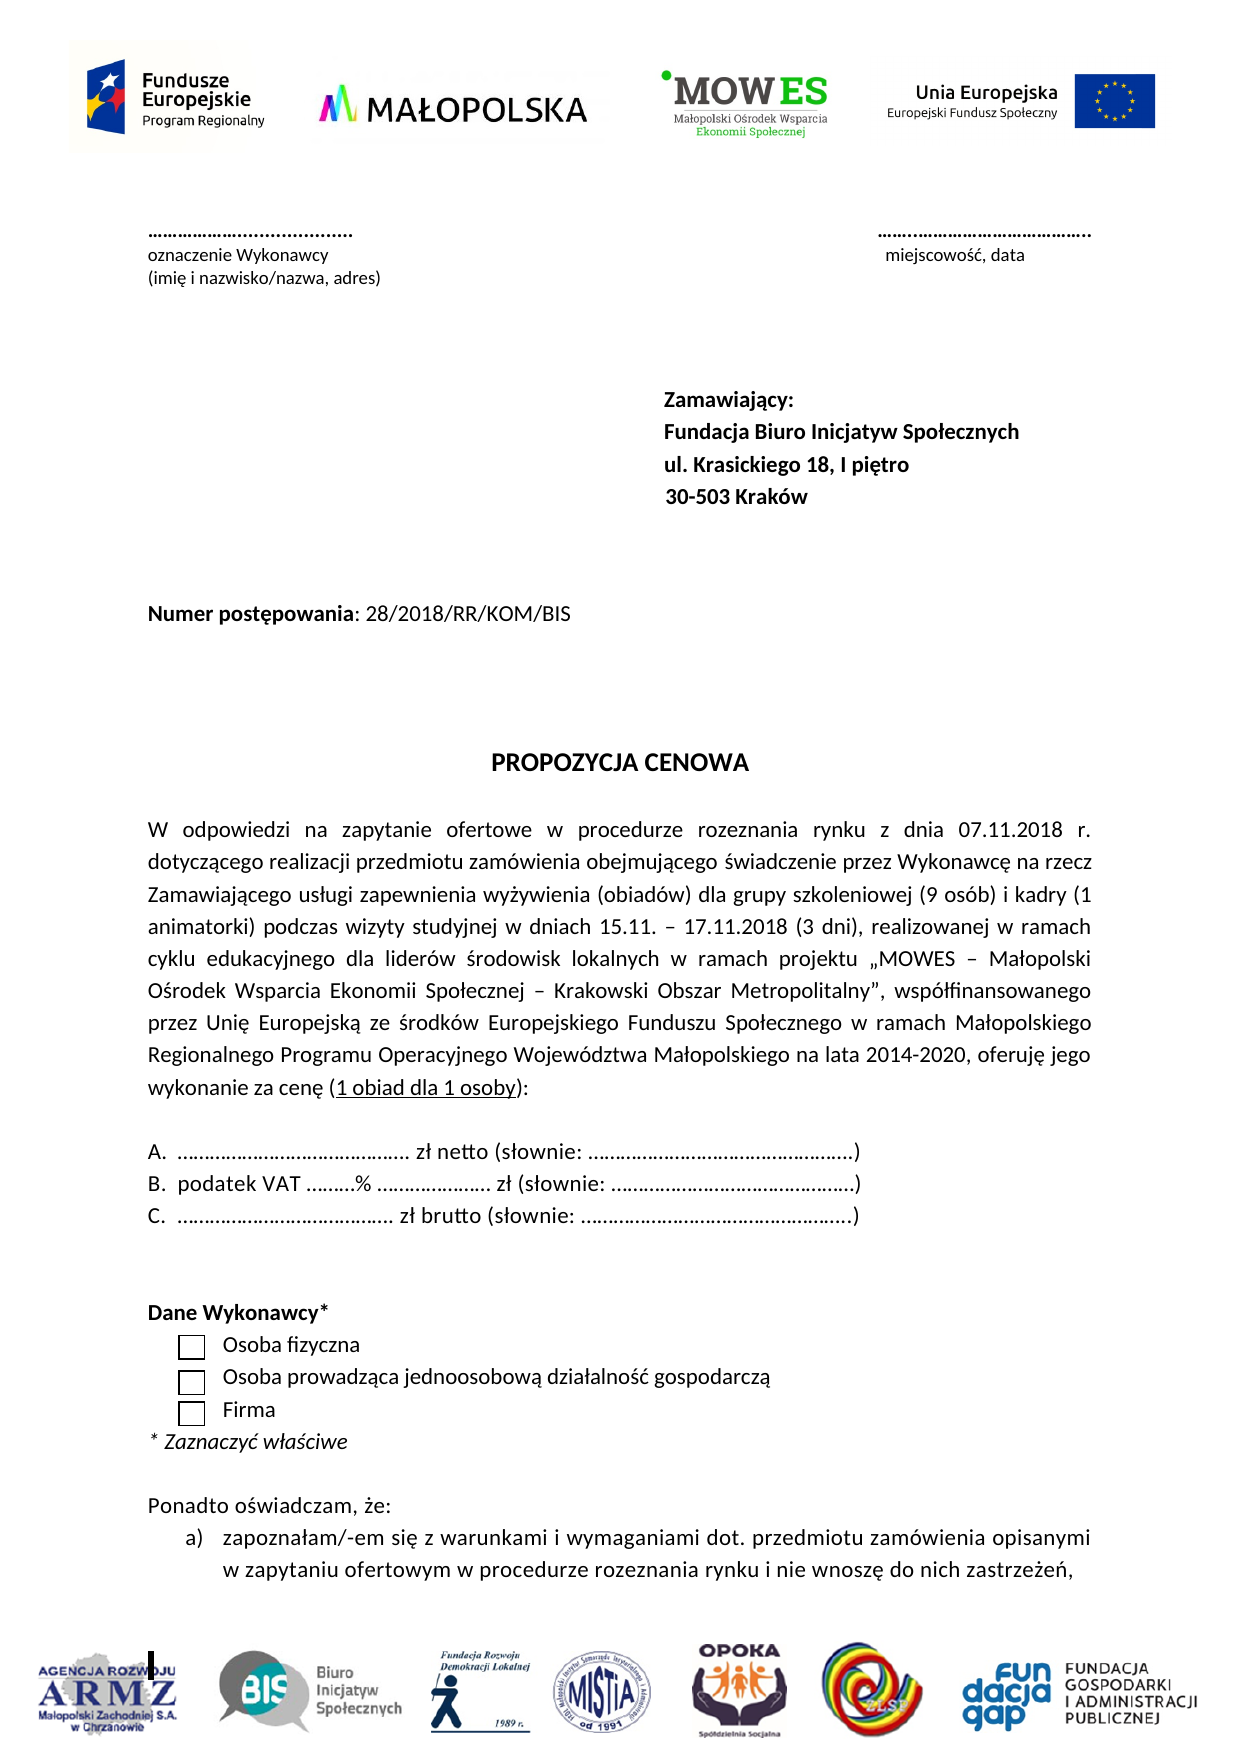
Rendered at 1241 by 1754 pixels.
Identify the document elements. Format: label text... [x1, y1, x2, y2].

picture [303, 56, 611, 154]
text Ponadto oświadczam, że: [148, 1491, 1093, 1519]
text Zamawiający: [590, 385, 1093, 413]
list zapoznałam/-em się z warunkami i wymaganiami dot. przedmiotu zamówienia opisanymi w zapytaniu ofertowym w procedurze rozeznania rynku i nie wnoszę do nich zastrzeżeń, [185, 1523, 1093, 1584]
list podatek VAT ………% ………………… zł (słownie: ………………………………………) [148, 1169, 1093, 1197]
text Dane Wykonawcy* [148, 1298, 1093, 1326]
picture [11, 1619, 1228, 1754]
picture [630, 37, 1173, 154]
text W odpowiedzi na zapytanie ofertowe w procedurze rozeznania rynku z dnia 07.11.2018 r. dotyczącego realizacji przedmiotu zamówienia obejmującego świadczenie przez Wykonawcę na rzecz Zamawiającego usługi zapewnienia wyżywienia (obiadów) dla grupy szkoleniowej (9 osób) i kadry (1 animatorki) podczas wizyty studyjnej w dniach 15.11. – 17.11.2018 (3 dni), realizowanej w ramach cyklu edukacyjnego dla liderów środowisk lokalnych w ramach projektu „MOWES – Małopolski Ośrodek Wsparcia Ekonomii Społecznej – Krakowski Obszar Metropolitalny”, współfinansowanego przez Unię Europejską ze środków Europejskiego Funduszu Społecznego w ramach Małopolskiego Regionalnego Programu Operacyjnego Województwa Małopolskiego na lata 2014-2020, oferuję jego wykonanie za cenę (1 obiad dla 1 osoby): [148, 815, 1093, 1101]
text Firma [223, 1395, 1093, 1423]
text Osoba prowadząca jednoosobową działalność gospodarczą [223, 1362, 1093, 1391]
list Fundacja Biuro Inicjatyw Społecznych [664, 417, 1093, 446]
text (imię i nazwisko/nazwa, adres) [148, 266, 1093, 289]
text Osoba fizyczna [223, 1330, 1093, 1358]
list 30-503 Kraków [665, 482, 1093, 510]
text * Zaznaczyć właściwe [148, 1427, 1093, 1455]
list …………………………………. zł brutto (słownie: …………………………………………..) [148, 1202, 1093, 1229]
text PROPOZYCJA CENOWA [148, 745, 1093, 778]
text oznaczenie Wykonawcy miejscowość, data [148, 243, 1093, 266]
list ……………………………………. zł netto (słownie: ………………………………………….) [148, 1137, 1093, 1165]
picture [68, 40, 283, 153]
list ul. Krasickiego 18, I piętro [628, 450, 1093, 478]
text ………………..................... ……..…………………………….. [148, 217, 1093, 243]
text Numer postępowania: 28/2018/RR/KOM/BIS [148, 599, 1093, 627]
